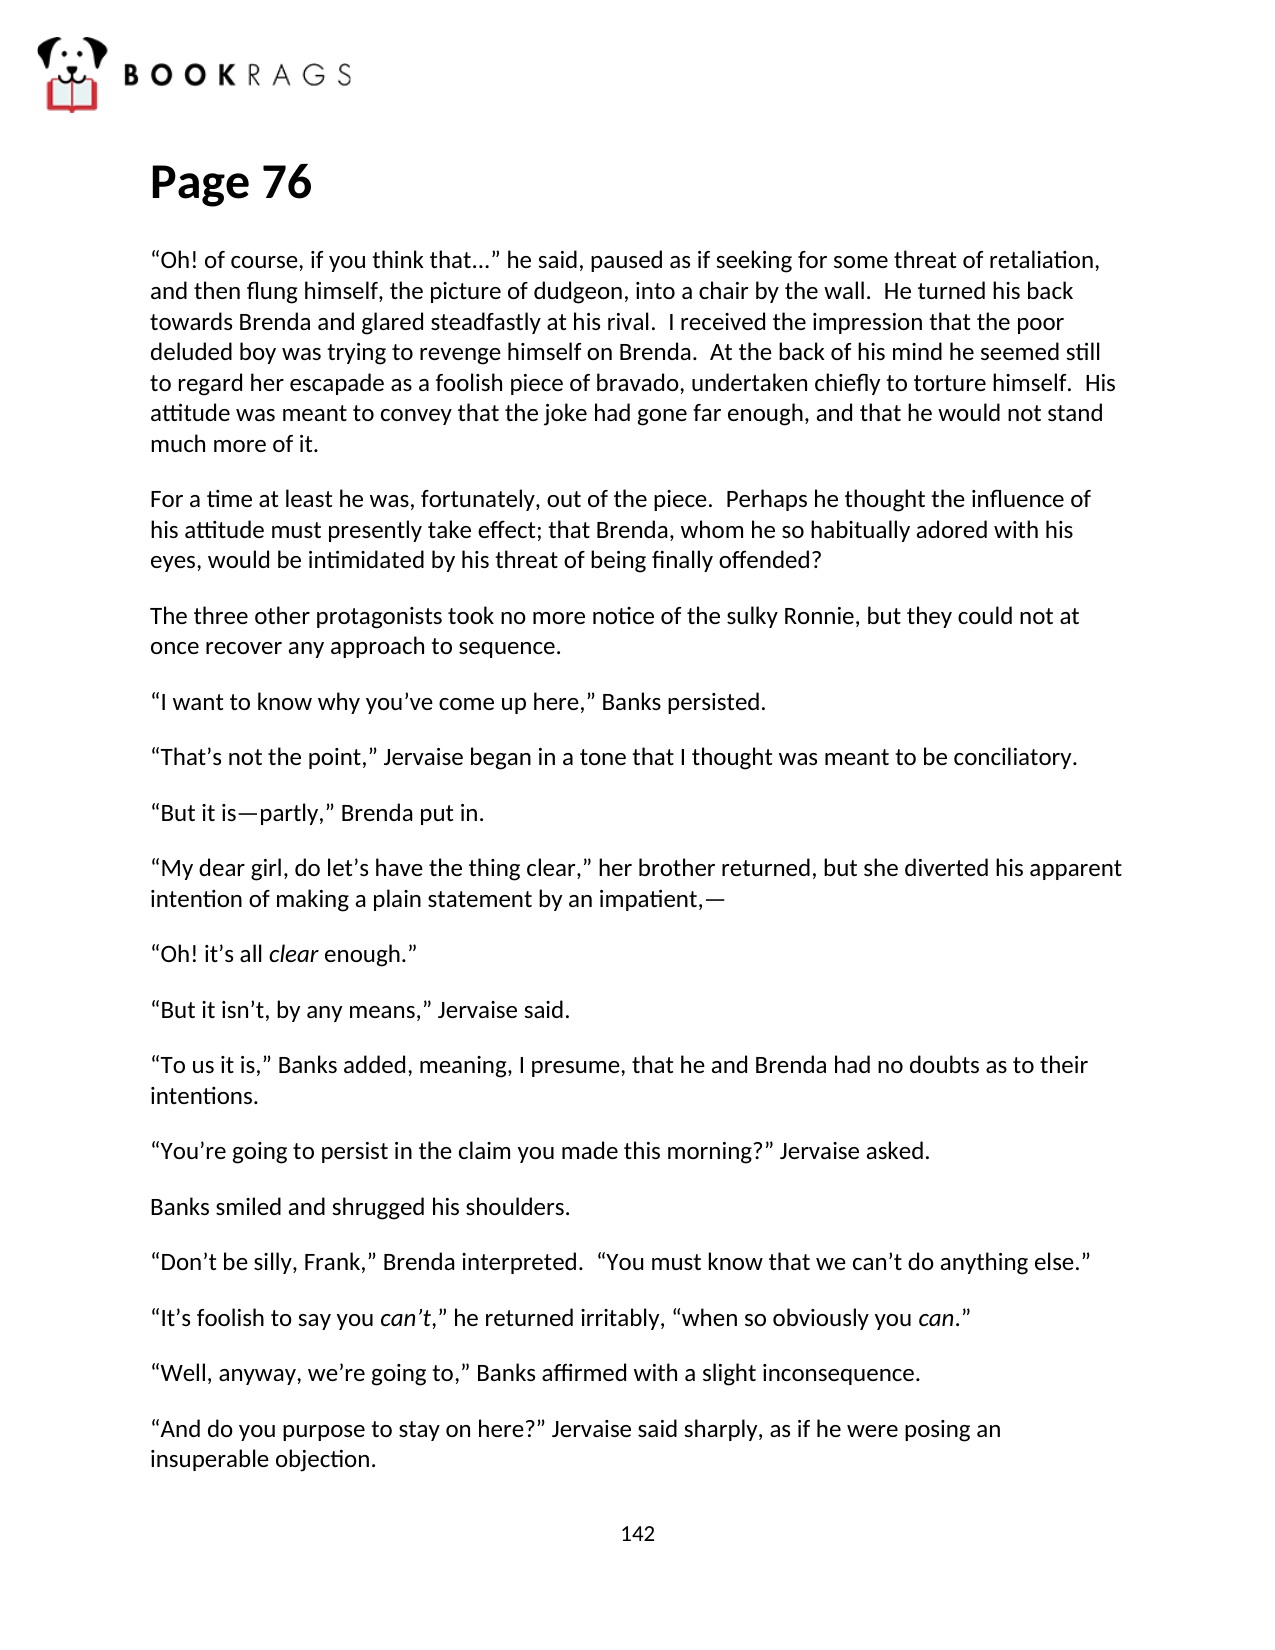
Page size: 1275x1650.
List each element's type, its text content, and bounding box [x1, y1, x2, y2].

text The three other protagonists took no more notice of the sulky Ronnie, but they could not at once recover any approach to sequence. [150, 600, 1125, 661]
text “Well, anyway, we’re going to,” Banks affirmed with a slight inconsequence. [150, 1358, 1125, 1388]
text Page 76 [150, 150, 1125, 211]
text “Oh! it’s all clear enough.” [150, 938, 1125, 969]
text “I want to know why you’ve come up here,” Banks persisted. [150, 686, 1125, 716]
text Banks smiled and shrugged his shoulders. [150, 1191, 1125, 1222]
text “Don’t be silly, Frank,” Brenda interpreted. “You must know that we can’t do anything else.” [150, 1247, 1125, 1277]
text For a time at least he was, fortunately, out of the piece. Perhaps he thought the influence of his attitude must presently take effect; that Brenda, whom he so habitually adored with his eyes, would be intimidated by his threat of being finally offended? [150, 483, 1125, 575]
text “Oh! of course, if you think that...” he said, paused as if seeking for some threat of retaliation, and then flung himself, the picture of dudgeon, into a chair by the wall. He turned his back towards Brenda and glared steadfastly at his rival. I received the impression that the poor deluded boy was trying to revenge himself on Brenda. At the back of his mind he seemed still to regard her escapade as a foolish piece of bravado, undertaken chiefly to torture himself. His attitude was meant to convey that the joke had gone far enough, and that he would not stand much more of it. [150, 244, 1125, 458]
text “To us it is,” Banks added, meaning, I presume, that he and Brenda had no doubts as to their intentions. [150, 1049, 1125, 1111]
picture [37, 37, 351, 113]
text “That’s not the point,” Jervaise began in a tone that I thought was meant to be conciliatory. [150, 741, 1125, 772]
text “And do you purpose to stay on here?” Jervaise said sharply, as if he were posing an insuperable objection. [150, 1413, 1125, 1474]
text “It’s foolish to say you can’t,” he returned irritably, “when so obviously you can.” [150, 1302, 1125, 1333]
text “But it isn’t, by any means,” Jervaise said. [150, 994, 1125, 1024]
text “But it is—­partly,” Brenda put in. [150, 797, 1125, 827]
text “My dear girl, do let’s have the thing clear,” her brother returned, but she diverted his apparent intention of making a plain statement by an impatient,—­ [150, 852, 1125, 913]
text “You’re going to persist in the claim you made this morning?” Jervaise asked. [150, 1136, 1125, 1166]
